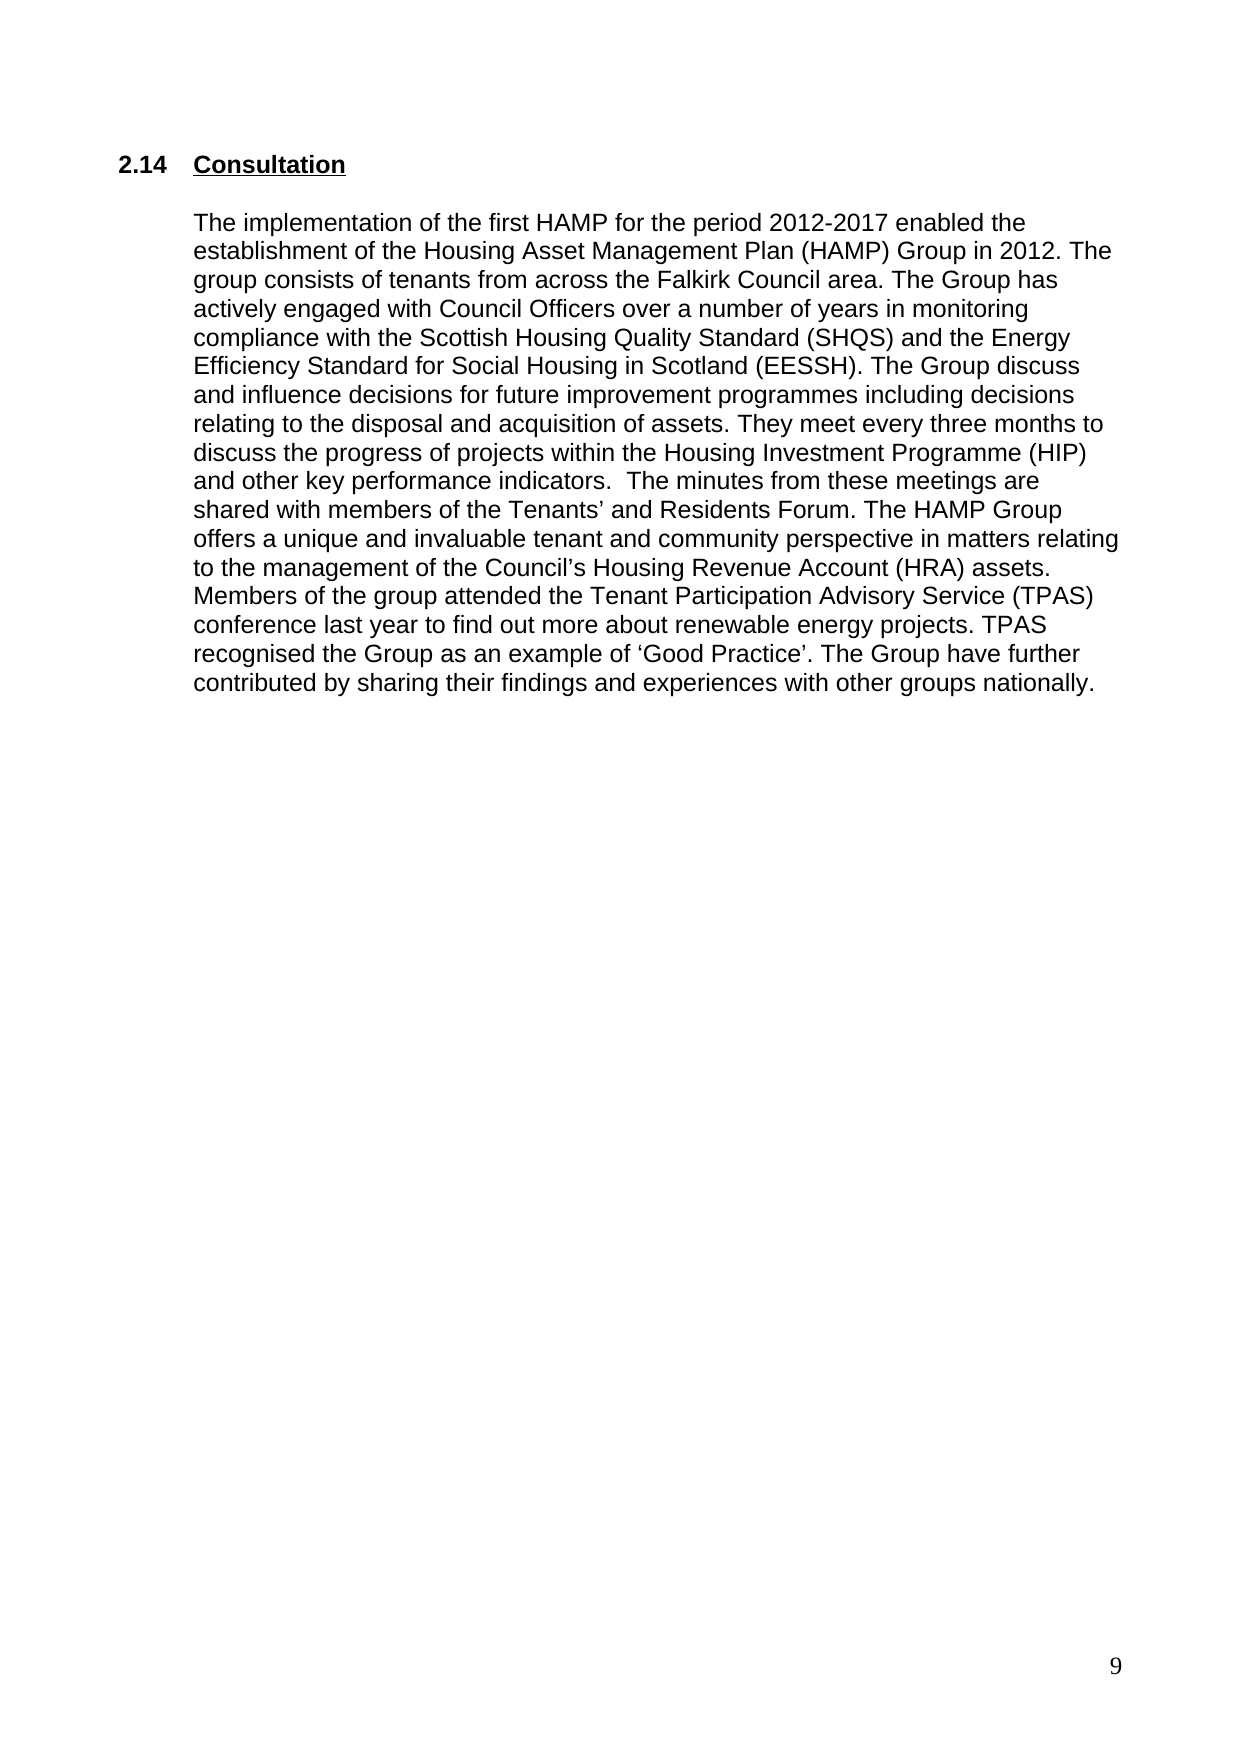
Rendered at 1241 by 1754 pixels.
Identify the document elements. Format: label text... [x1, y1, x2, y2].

text Members of the group attended the Tenant Participation Advisory Service (TPAS) conference last year to find out more about renewable energy projects. TPAS recognised the Group as an example of ‘Good Practice’. The Group have further contributed by sharing their findings and experiences with other groups nationally. [193, 581, 1122, 696]
text The implementation of the first HAMP for the period 2012-2017 enabled the establishment of the Housing Asset Management Plan (HAMP) Group in 2012. The group consists of tenants from across the Falkirk Council area. The Group has actively engaged with Council Officers over a number of years in monitoring compliance with the Scottish Housing Quality Standard (SHQS) and the Energy Efficiency Standard for Social Housing in Scotland (EESSH). The Group discuss and influence decisions for future improvement programmes including decisions relating to the disposal and acquisition of assets. They meet every three months to discuss the progress of projects within the Housing Investment Programme (HIP) and other key performance indicators. The minutes from these meetings are shared with members of the Tenants’ and Residents Forum. The HAMP Group offers a unique and invaluable tenant and community perspective in matters relating to the management of the Council’s Housing Revenue Account (HRA) assets. [193, 207, 1122, 581]
text 2.14 Consultation [118, 150, 1122, 179]
